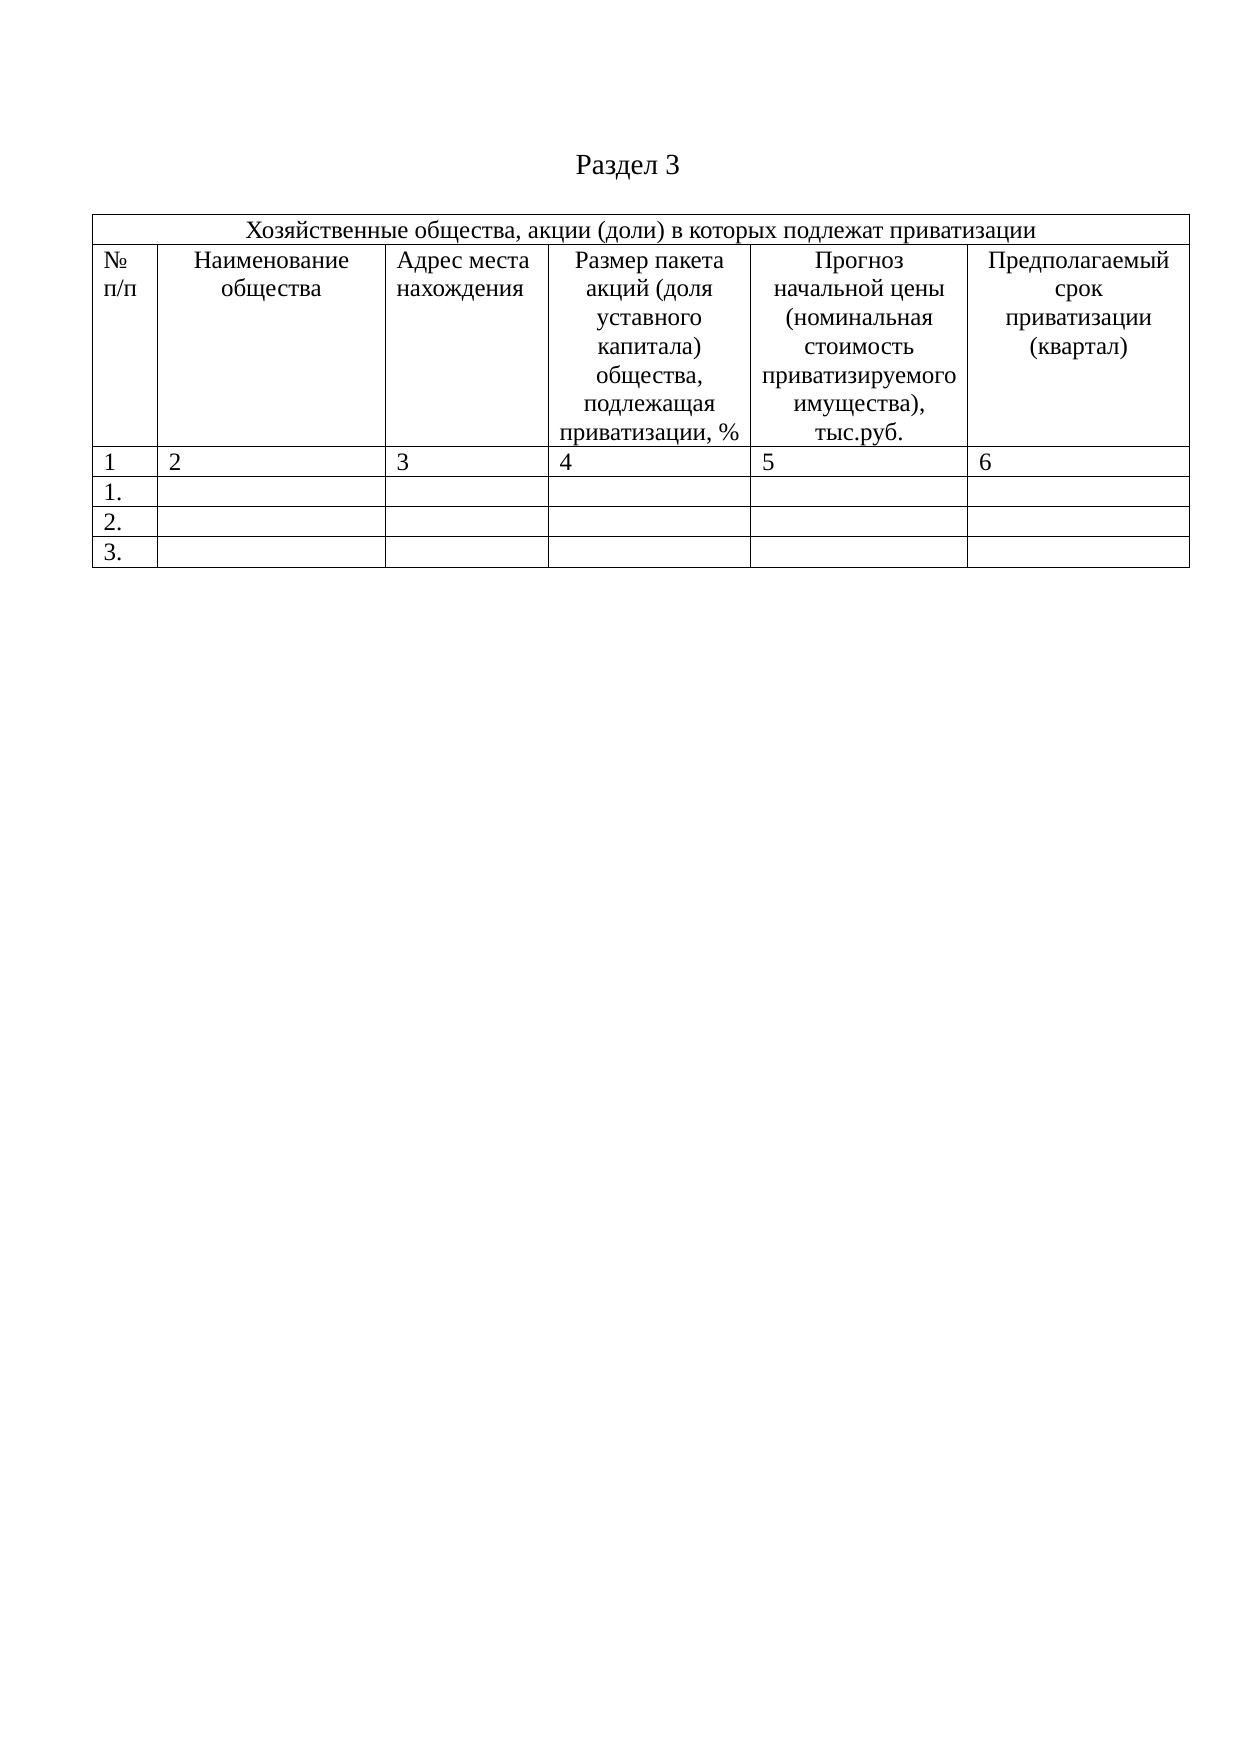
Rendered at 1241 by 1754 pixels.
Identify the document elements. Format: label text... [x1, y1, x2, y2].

table_cell 4 [549, 447, 750, 476]
table_cell [968, 477, 1189, 506]
table_cell [549, 477, 750, 506]
table_cell № п/п [93, 245, 157, 446]
table_cell [968, 507, 1189, 536]
table_cell 5 [751, 447, 967, 476]
table_cell [158, 477, 385, 506]
table_cell 1 [93, 447, 157, 476]
table_cell 1. [93, 477, 157, 506]
table_cell [751, 477, 967, 506]
table_cell 3. [93, 537, 157, 567]
table_cell [968, 537, 1189, 567]
text Раздел 3 [103, 147, 1152, 180]
table_cell Предполагаемый срок приватизации (квартал) [968, 245, 1189, 446]
table_header Хозяйственные общества, акции (доли) в которых подлежат приватизации [93, 215, 1189, 244]
table_cell [549, 537, 750, 567]
table_cell [386, 507, 548, 536]
table_cell Наименование общества [158, 245, 385, 446]
table_cell 2. [93, 507, 157, 536]
table_cell 6 [968, 447, 1189, 476]
table_cell [386, 537, 548, 567]
table_cell [158, 537, 385, 567]
table_cell [751, 537, 967, 567]
table_cell Прогноз начальной цены (номинальная стоимость приватизируемого имущества), тыс.руб. [751, 245, 967, 446]
table_cell 2 [158, 447, 385, 476]
table_cell 3 [386, 447, 548, 476]
table_cell Адрес места нахождения [386, 245, 548, 446]
table_cell [549, 507, 750, 536]
table_cell [158, 507, 385, 536]
table_cell [386, 477, 548, 506]
table_cell [751, 507, 967, 536]
table_cell Размер пакета акций (доля уставного капитала) общества, подлежащая приватизации, % [549, 245, 750, 446]
